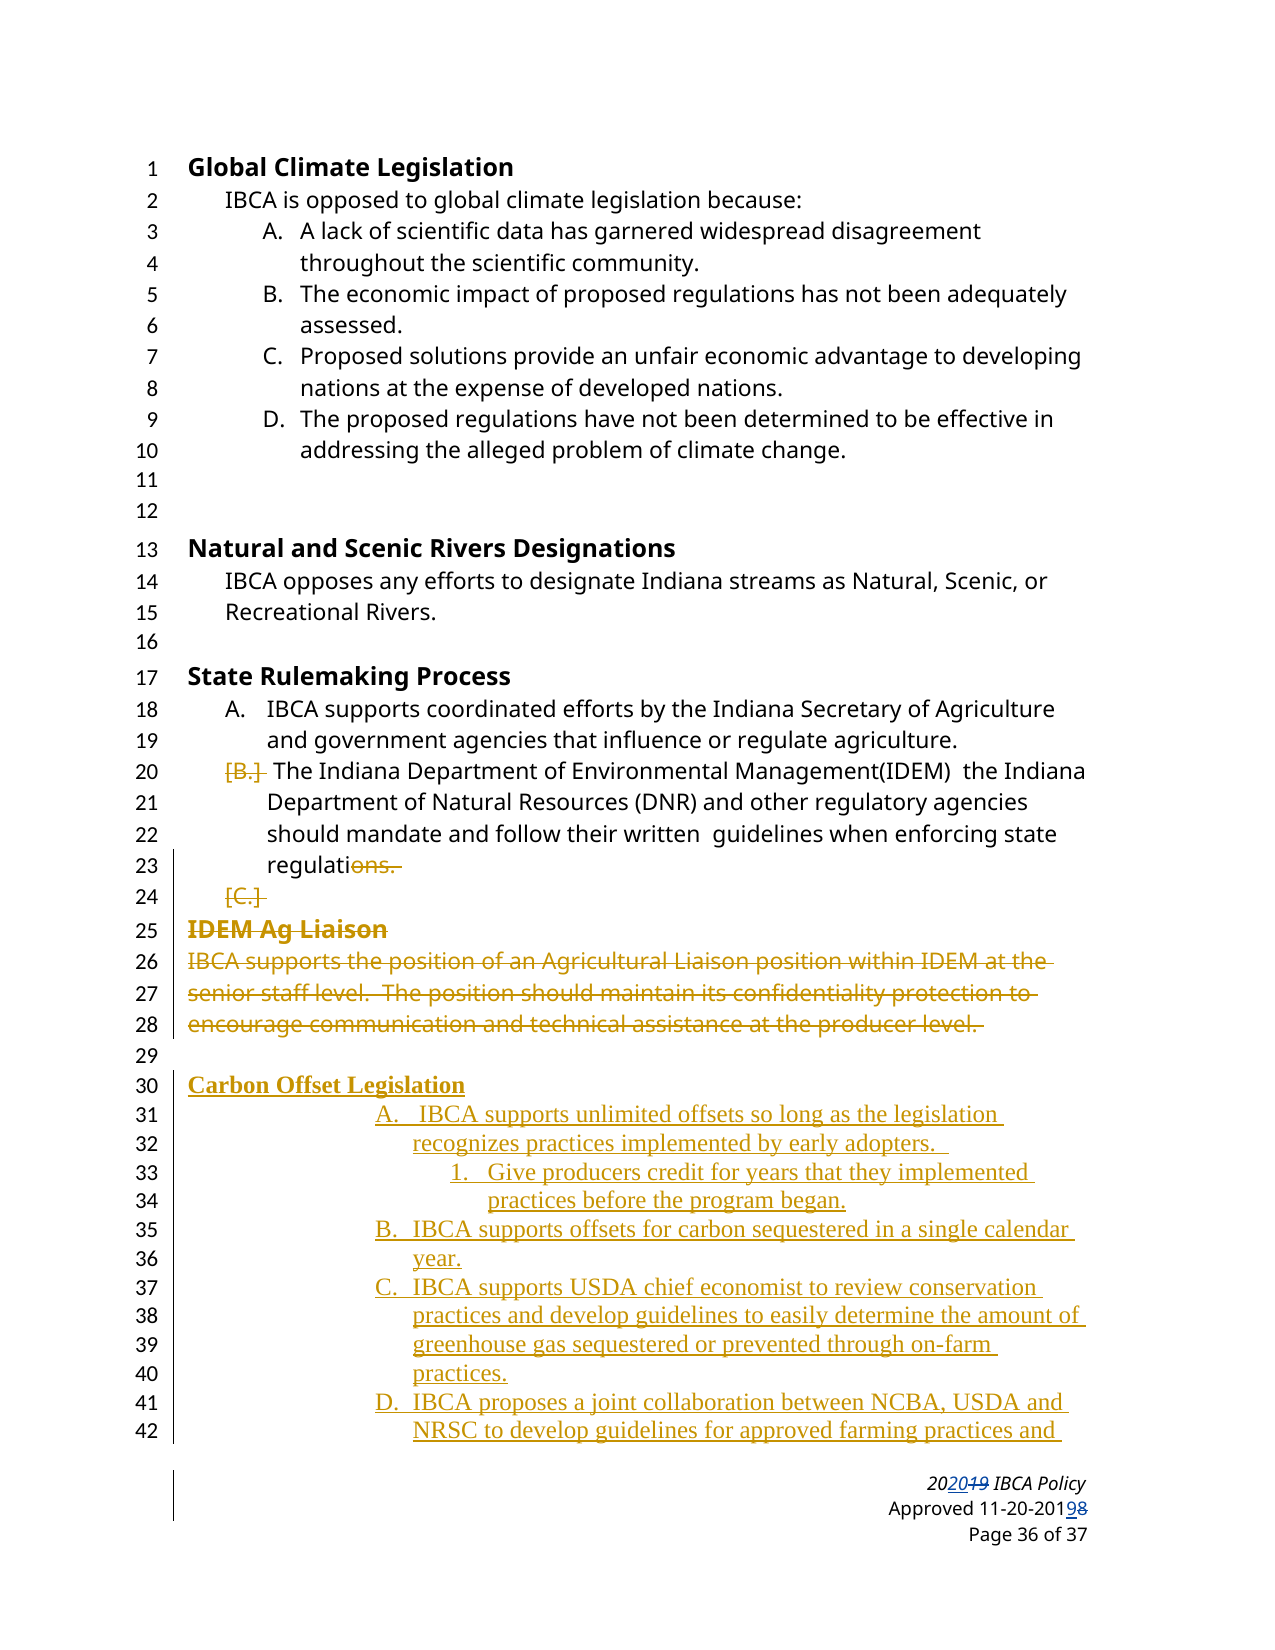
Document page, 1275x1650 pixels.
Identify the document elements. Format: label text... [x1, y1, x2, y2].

list The Indiana Department of Environmental Management(IDEM) the Indiana Department of Natural Resources (DNR) and other regulatory agencies should mandate and follow their written guidelines when enforcing state regulati [225, 755, 1087, 880]
text Natural and Scenic Rivers Designations [187, 531, 1087, 565]
list IBCA supports coordinated efforts by the Indiana Secretary of Agriculture and government agencies that influence or regulate agriculture. [225, 692, 1087, 755]
text Global Climate Legislation [187, 150, 1087, 184]
text IBCA opposes any efforts to designate Indiana streams as Natural, Scenic, or Recreational Rivers. [225, 565, 1087, 627]
list The proposed regulations have not been determined to be effective in addressing the alleged problem of climate change. [262, 403, 1087, 465]
list The economic impact of proposed regulations has not been adequately assessed. [262, 278, 1087, 340]
list Proposed solutions provide an unfair economic advantage to developing nations at the expense of developed nations. [262, 340, 1087, 403]
list A lack of scientific data has garnered widespread disagreement throughout the scientific community. [262, 215, 1087, 278]
text State Rulemaking Process [187, 658, 1087, 692]
text IBCA is opposed to global climate legislation because: [187, 184, 1087, 215]
